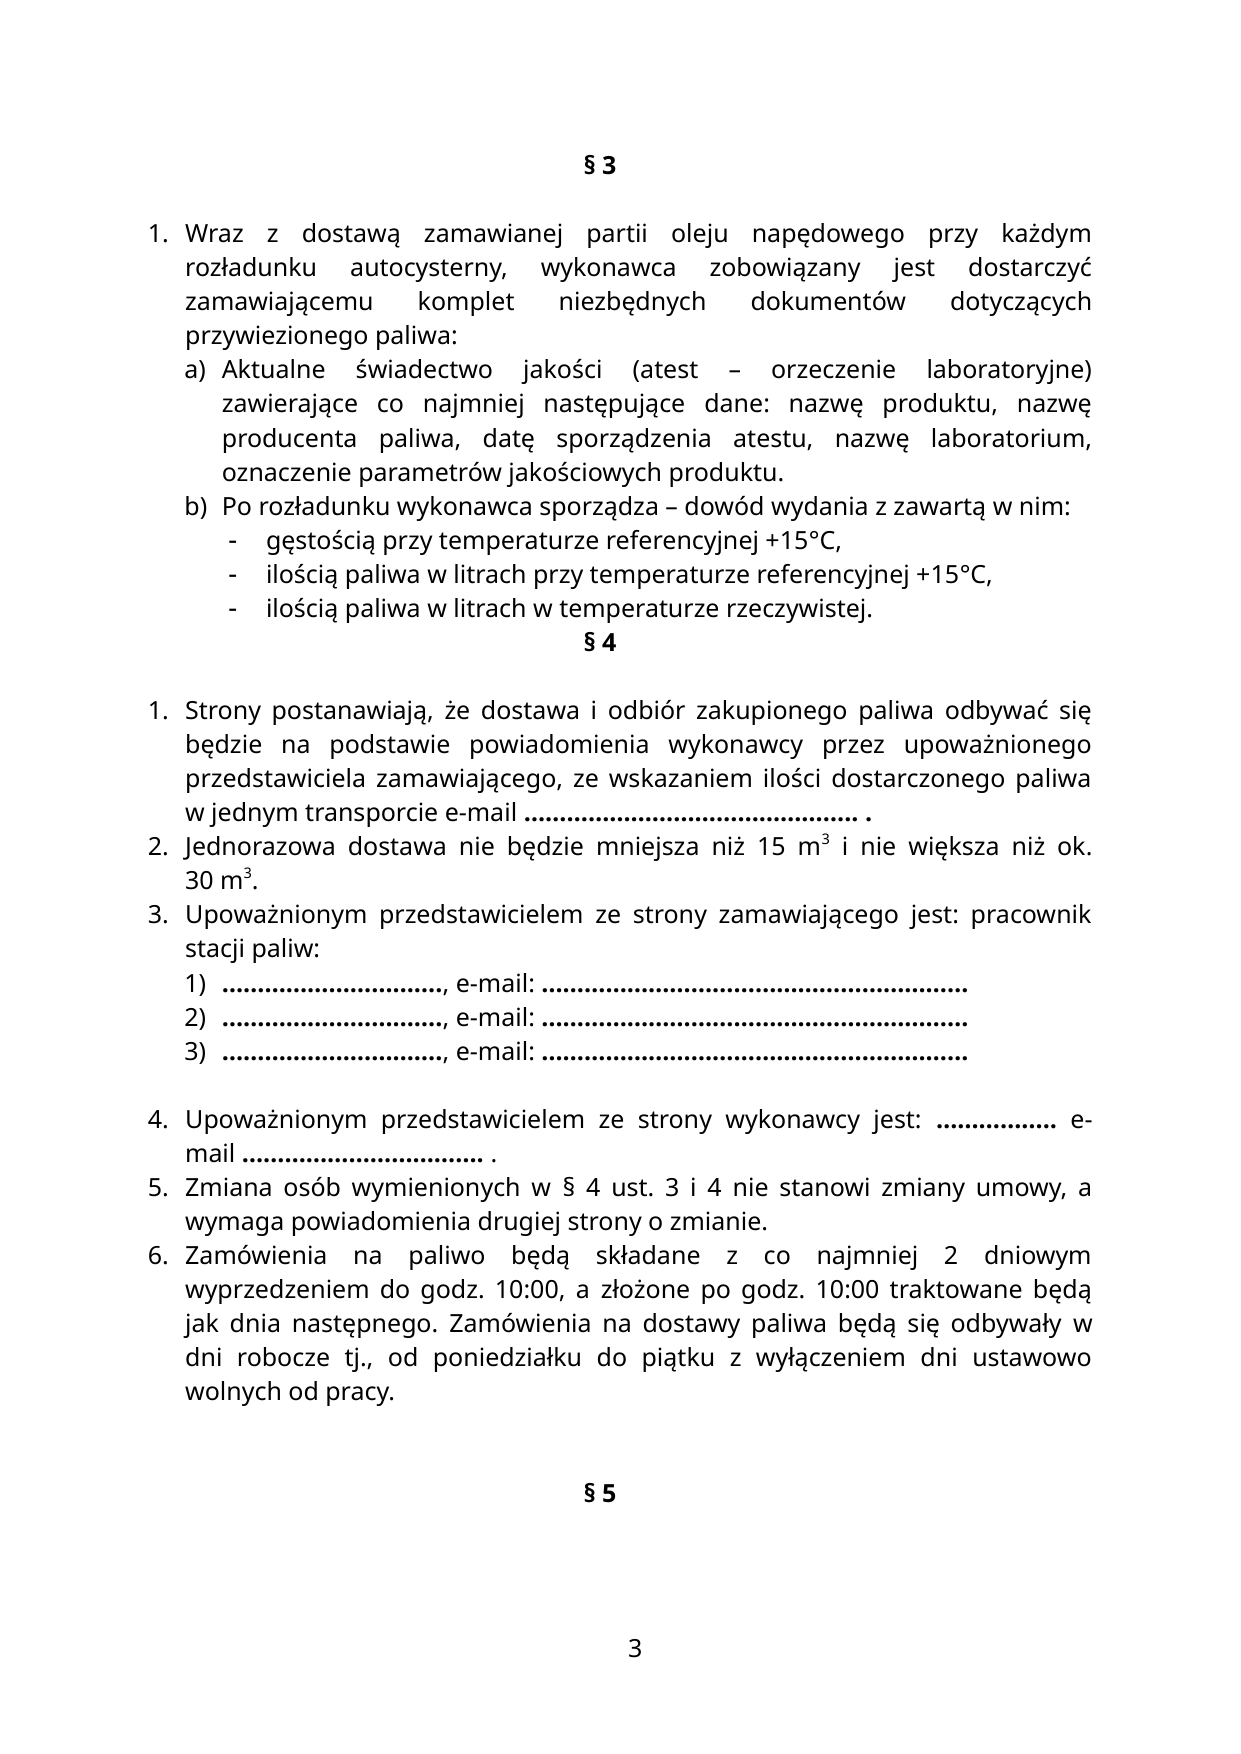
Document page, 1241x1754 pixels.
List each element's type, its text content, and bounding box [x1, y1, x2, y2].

list Strony postanawiają, że dostawa i odbiór zakupionego paliwa odbywać się będzie na podstawie powiadomienia wykonawcy przez upoważnionego przedstawiciela zamawiającego, ze wskazaniem ilości dostarczonego paliwa w jednym transporcie e-mail ……………………………………….. . [148, 693, 1092, 829]
list ilością paliwa w litrach w temperaturze rzeczywistej. [228, 591, 1092, 624]
list …………………………., e-mail: …………………………………………………… [184, 1033, 1092, 1067]
list Upoważnionym przedstawicielem ze strony zamawiającego jest: pracownik stacji paliw: [148, 897, 1092, 965]
list Zmiana osób wymienionych w § 4 ust. 3 i 4 nie stanowi zmiany umowy, a wymaga powiadomienia drugiej strony o zmianie. [148, 1169, 1092, 1238]
list Zamówienia na paliwo będą składane z co najmniej 2 dniowym wyprzedzeniem do godz. 10:00, a złożone po godz. 10:00 traktowane będą jak dnia następnego. Zamówienia na dostawy paliwa będą się odbywały w dni robocze tj., od poniedziałku do piątku z wyłączeniem dni ustawowo wolnych od pracy. [148, 1238, 1092, 1408]
list …………………………., e-mail: …………………………………………………… [184, 999, 1092, 1033]
list …………………………., e-mail: …………………………………………………… [184, 965, 1092, 999]
list Aktualne świadectwo jakości (atest – orzeczenie laboratoryjne) zawierające co najmniej następujące dane: nazwę produktu, nazwę producenta paliwa, datę sporządzenia atestu, nazwę laboratorium, oznaczenie parametrów jakościowych produktu. [184, 352, 1092, 488]
list Jednorazowa dostawa nie będzie mniejsza niż 15 m3 i nie większa niż ok. 30 m3. [148, 829, 1092, 897]
list Wraz z dostawą zamawianej partii oleju napędowego przy każdym rozładunku autocysterny, wykonawca zobowiązany jest dostarczyć zamawiającemu komplet niezbędnych dokumentów dotyczących przywiezionego paliwa: [148, 216, 1092, 352]
list gęstością przy temperaturze referencyjnej +15°C, [228, 522, 1092, 556]
list Po rozładunku wykonawca sporządza – dowód wydania z zawartą w nim: [184, 488, 1092, 522]
list ilością paliwa w litrach przy temperaturze referencyjnej +15°C, [228, 556, 1092, 591]
list Upoważnionym przedstawicielem ze strony wykonawcy jest: …………….. e-mail ……………………………. . [148, 1101, 1092, 1169]
